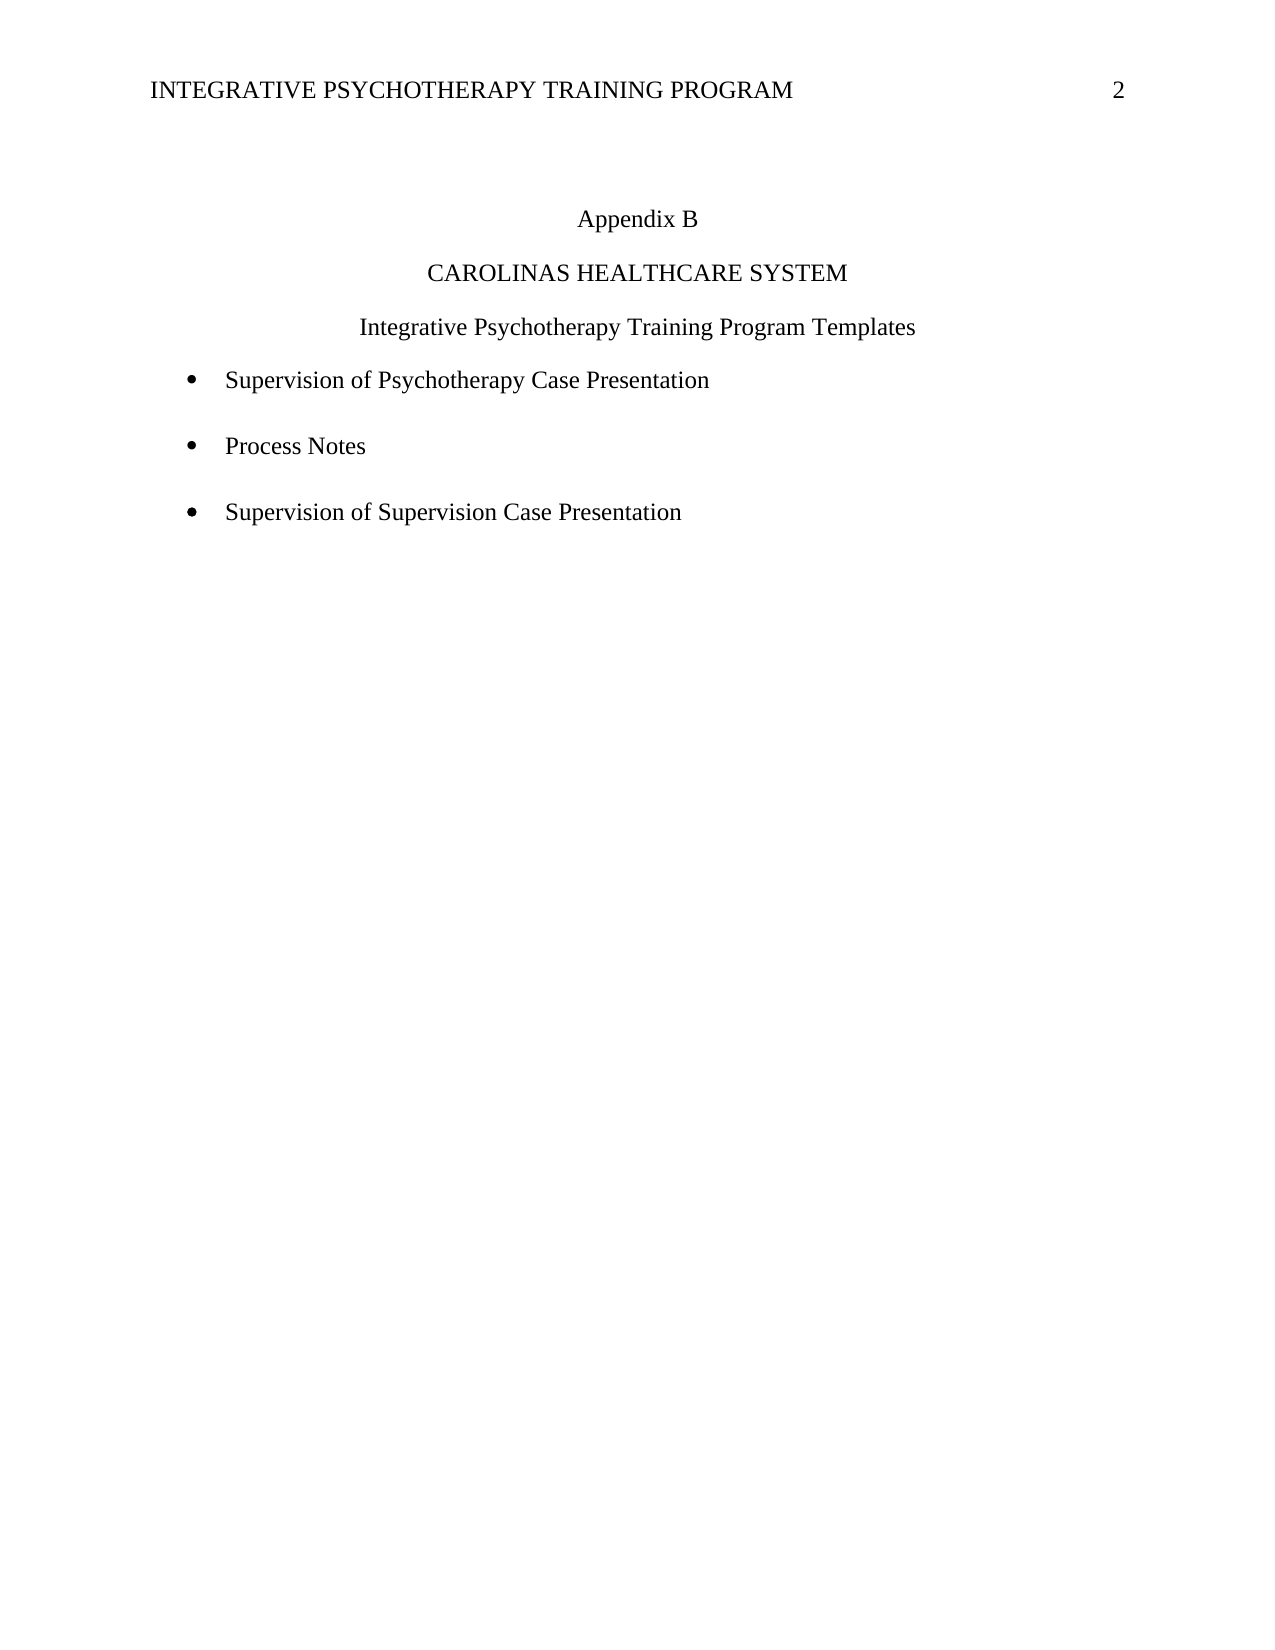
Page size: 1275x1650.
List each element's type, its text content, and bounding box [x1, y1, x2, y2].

text CAROLINAS HEALTHCARE SYSTEM [150, 258, 1125, 286]
text Appendix B [150, 204, 1125, 233]
text Integrative Psychotherapy Training Program Templates [150, 312, 1125, 340]
list Supervision of Supervision Case Presentation [187, 497, 1125, 526]
list Process Notes [187, 431, 1125, 460]
list Supervision of Psychotherapy Case Presentation [187, 365, 1125, 394]
